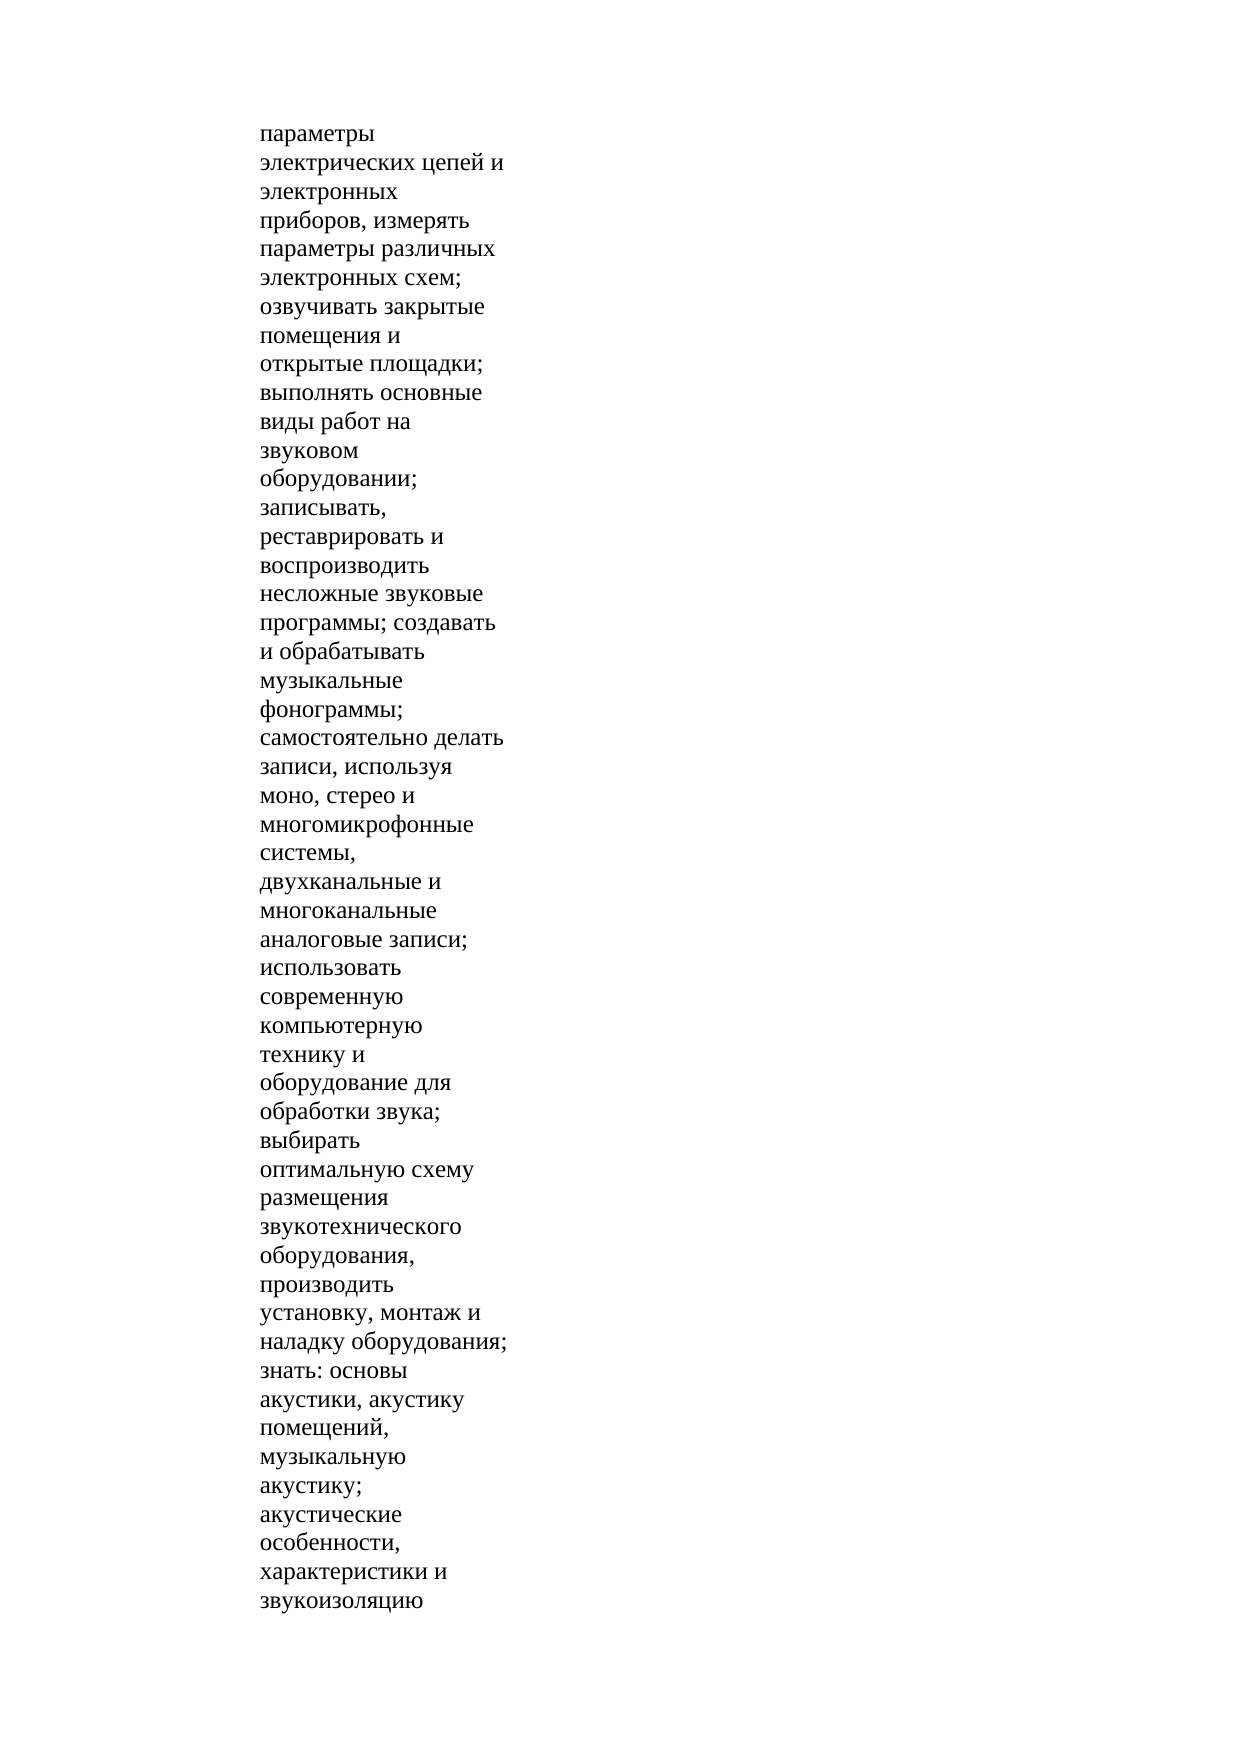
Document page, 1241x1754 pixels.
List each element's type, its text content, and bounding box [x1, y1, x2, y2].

text параметры электрических цепей и электронных [259, 118, 505, 205]
text наладку оборудования; знать: основы акустики, акустику помещений, [259, 1326, 509, 1441]
text приборов, измерять параметры различных электронных схем; озвучивать закрытые помещения и открытые площадки; выполнять основные виды работ на звуковом [259, 205, 497, 463]
text музыкальные фонограммы; [259, 665, 405, 722]
text двухканальные и многоканальные аналоговые записи; использовать современную компьютерную технику и [259, 866, 469, 1067]
text самостоятельно делать записи, используя моно, стерео и многомикрофонные системы, [259, 722, 506, 866]
text музыкальную акустику; акустические особенности, характеристики и звукоизоляцию [259, 1441, 449, 1614]
text оборудование для обработки звука; выбирать оптимальную схему размещения звукотехнического оборудования, производить установку, монтаж и [259, 1067, 489, 1326]
text оборудовании; записывать, реставрировать и воспроизводить несложные звуковые программы; создавать и обрабатывать [259, 463, 498, 665]
